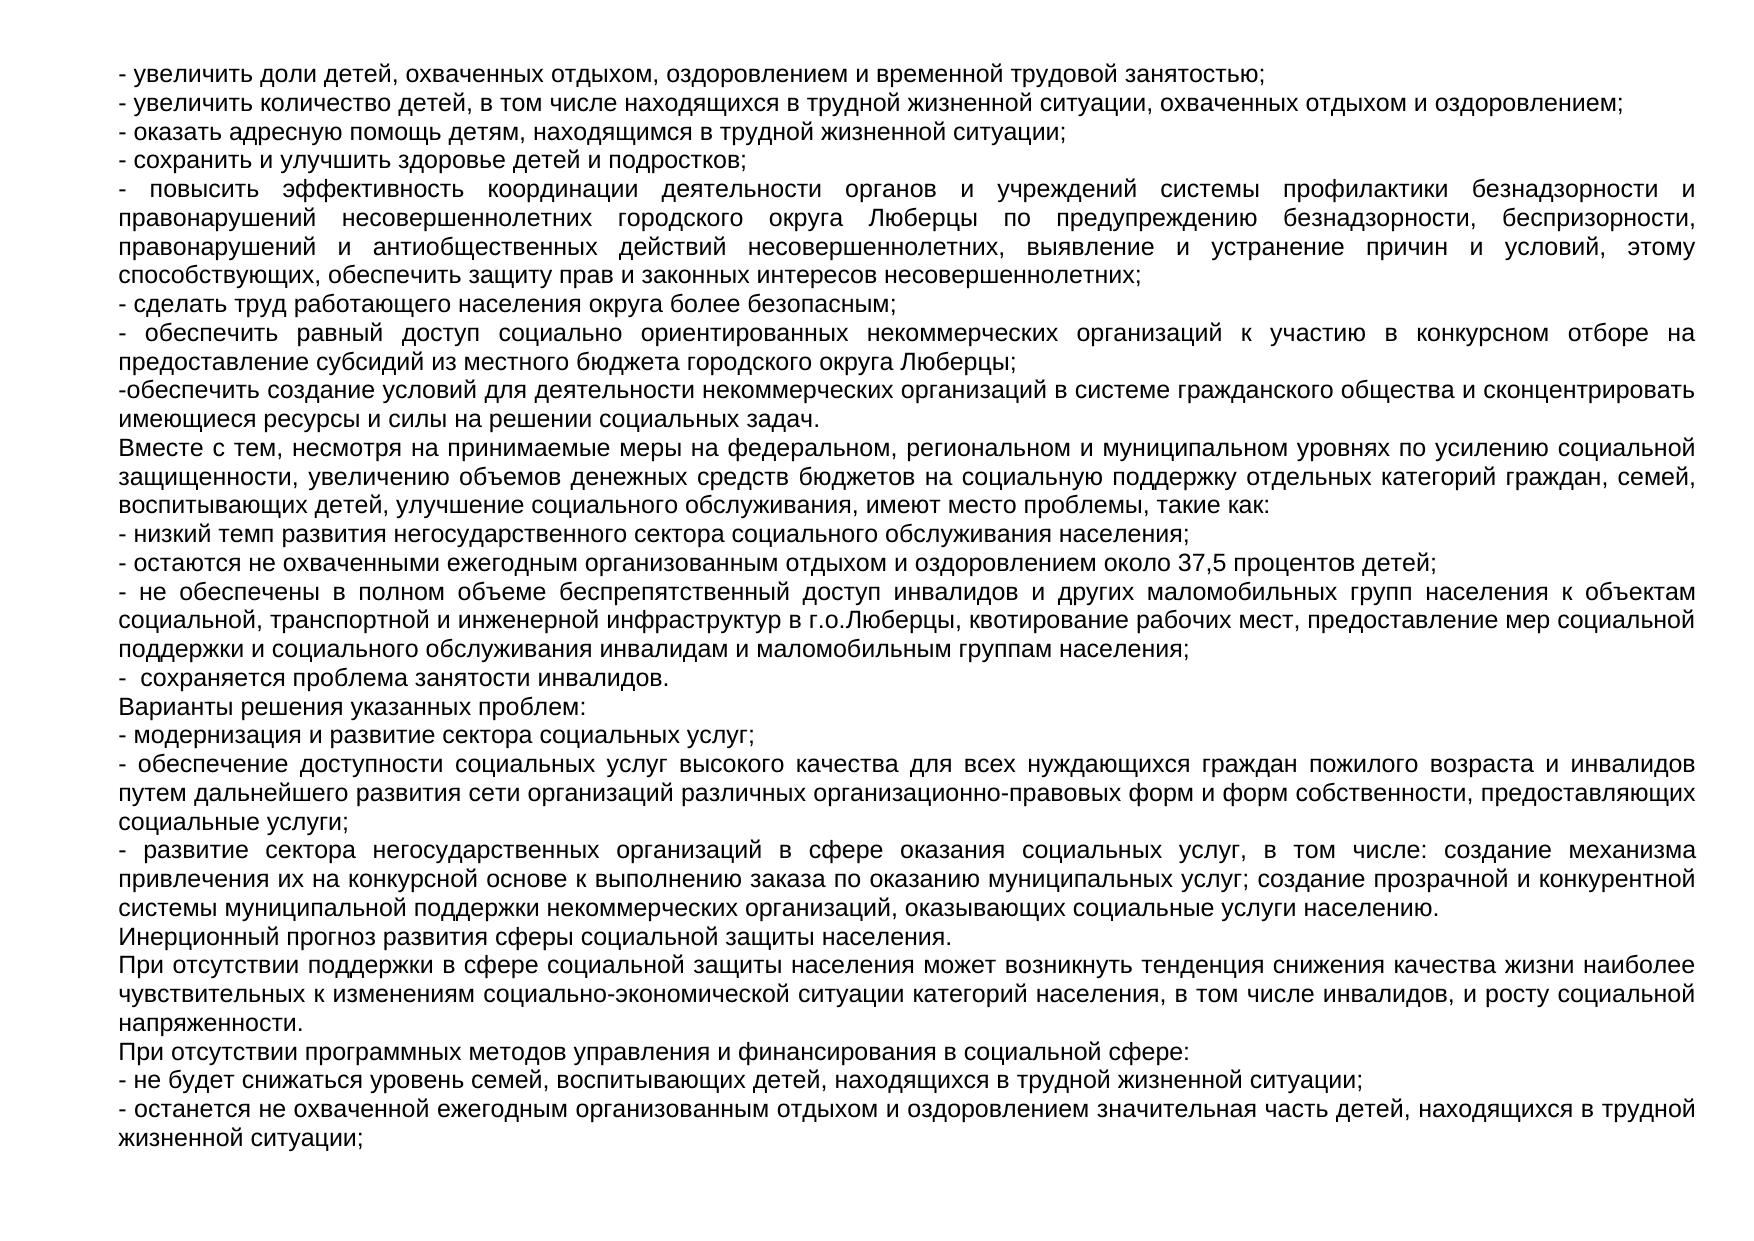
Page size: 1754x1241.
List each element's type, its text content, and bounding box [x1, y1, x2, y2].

text -обеспечить создание условий для деятельности некоммерческих организаций в системе гражданского общества и сконцентрировать имеющиеся ресурсы и силы на решении социальных задач. [118, 375, 1698, 433]
text При отсутствии поддержки в сфере социальной защиты населения может возникнуть тенденция снижения качества жизни наиболее чувствительных к изменениям социально-экономической ситуации категорий населения, в том числе инвалидов, и росту социальной напряженности. [118, 950, 1698, 1037]
text Вместе с тем, несмотря на принимаемые меры на федеральном, региональном и муниципальном уровнях по усилению социальной защищенности, увеличению объемов денежных средств бюджетов на социальную поддержку отдельных категорий граждан, семей, воспитывающих детей, улучшение социального обслуживания, имеют место проблемы, такие как: [118, 433, 1698, 519]
text - останется не охваченной ежегодным организованным отдыхом и оздоровлением значительная часть детей, находящихся в трудной жизненной ситуации; [118, 1094, 1698, 1152]
text - остаются не охваченными ежегодным организованным отдыхом и оздоровлением около 37,5 процентов детей; [118, 548, 1698, 577]
text - низкий темп развития негосударственного сектора социального обслуживания населения; [118, 519, 1698, 548]
text Инерционный прогноз развития сферы социальной защиты населения. [118, 922, 1698, 950]
text - обеспечение доступности социальных услуг высокого качества для всех нуждающихся граждан пожилого возраста и инвалидов путем дальнейшего развития сети организаций различных организационно-правовых форм и форм собственности, предоставляющих социальные услуги; [118, 749, 1698, 835]
text - сделать труд работающего населения округа более безопасным; [118, 289, 1698, 318]
text Варианты решения указанных проблем: [118, 692, 1698, 720]
text При отсутствии программных методов управления и финансирования в социальной сфере: [118, 1037, 1698, 1065]
text - оказать адресную помощь детям, находящимся в трудной жизненной ситуации; [118, 117, 1698, 145]
text - модернизация и развитие сектора социальных услуг; [118, 720, 1698, 749]
text - увеличить доли детей, охваченных отдыхом, оздоровлением и временной трудовой занятостью; [118, 59, 1698, 88]
text - не будет снижаться уровень семей, воспитывающих детей, находящихся в трудной жизненной ситуации; [118, 1065, 1698, 1094]
text - обеспечить равный доступ социально ориентированных некоммерческих организаций к участию в конкурсном отборе на предоставление субсидий из местного бюджета городского округа Люберцы; [118, 318, 1698, 375]
text - сохранить и улучшить здоровье детей и подростков; [118, 145, 1698, 174]
text - развитие сектора негосударственных организаций в сфере оказания социальных услуг, в том числе: создание механизма привлечения их на конкурсной основе к выполнению заказа по оказанию муниципальных услуг; создание прозрачной и конкурентной системы муниципальной поддержки некоммерческих организаций, оказывающих социальные услуги населению. [118, 835, 1698, 922]
text - увеличить количество детей, в том числе находящихся в трудной жизненной ситуации, охваченных отдыхом и оздоровлением; [118, 88, 1698, 117]
text - не обеспечены в полном объеме беспрепятственный доступ инвалидов и других маломобильных групп населения к объектам социальной, транспортной и инженерной инфраструктур в г.о.Люберцы, квотирование рабочих мест, предоставление мер социальной поддержки и социального обслуживания инвалидам и маломобильным группам населения; [118, 577, 1698, 663]
text - повысить эффективность координации деятельности органов и учреждений системы профилактики безнадзорности и правонарушений несовершеннолетних городского округа Люберцы по предупреждению безнадзорности, беспризорности, правонарушений и антиобщественных действий несовершеннолетних, выявление и устранение причин и условий, этому способствующих, обеспечить защиту прав и законных интересов несовершеннолетних; [118, 174, 1698, 289]
text - сохраняется проблема занятости инвалидов. [118, 663, 1698, 692]
